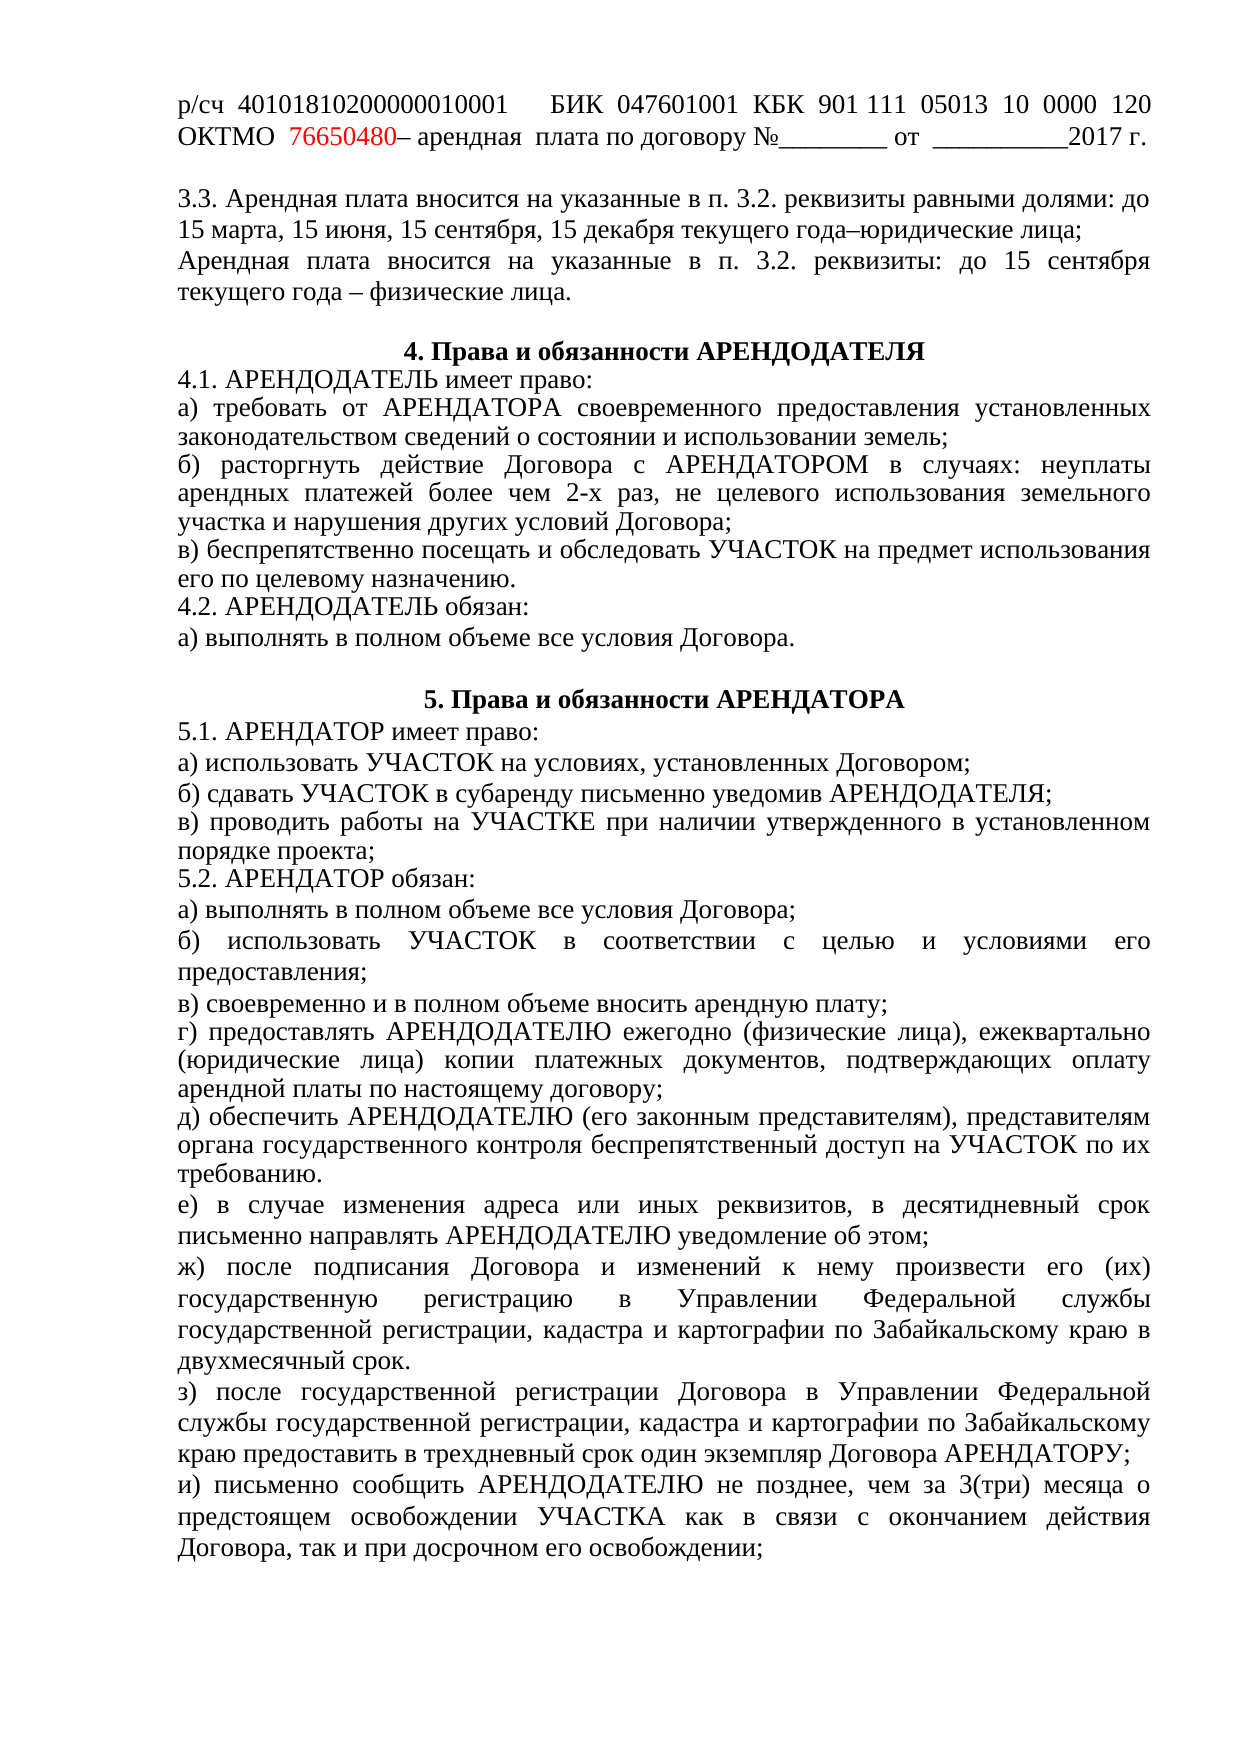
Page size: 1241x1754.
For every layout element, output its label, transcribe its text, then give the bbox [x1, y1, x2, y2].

text 4.1. АРЕНДОДАТЕЛЬ имеет право: [177, 366, 1152, 394]
text е) в случае изменения адреса или иных реквизитов, в десятидневный срок письменно направлять АРЕНДОДАТЕЛЮ уведомление об этом; [177, 1188, 1152, 1251]
text в) своевременно и в полном объеме вносить арендную плату; [177, 987, 1152, 1018]
text б) сдавать УЧАСТОК в субаренду письменно уведомив АРЕНДОДАТЕЛЯ; [177, 777, 1152, 808]
text 4.2. АРЕНДОДАТЕЛЬ обязан: [177, 593, 1152, 621]
text г) предоставлять АРЕНДОДАТЕЛЮ ежегодно (физические лица), ежеквартально (юридические лица) копии платежных документов, подтверждающих оплату арендной платы по настоящему договору; [177, 1018, 1152, 1103]
text з) после государственной регистрации Договора в Управлении Федеральной службы государственной регистрации, кадастра и картографии по Забайкальскому краю предоставить в трехдневный срок один экземпляр Договора АРЕНДАТОРУ; [177, 1375, 1152, 1468]
text а) требовать от АРЕНДАТОРА своевременного предоставления установленных законодательством сведений о состоянии и использовании земель; [177, 394, 1152, 451]
text 4. Права и обязанности АРЕНДОДАТЕЛЯ [177, 335, 1152, 366]
text д) обеспечить АРЕНДОДАТЕЛЮ (его законным представителям), представителям органа государственного контроля беспрепятственный доступ на УЧАСТОК по их требованию. [177, 1103, 1152, 1188]
text Арендная плата вносится на указанные в п. 3.2. реквизиты: до 15 сентября текущего года – физические лица. [177, 244, 1152, 307]
text а) выполнять в полном объеме все условия Договора; [177, 893, 1152, 924]
text и) письменно сообщить АРЕНДОДАТЕЛЮ не позднее, чем за 3(три) месяца о предстоящем освобождении УЧАСТКА как в связи с окончанием действия Договора, так и при досрочном его освобождении; [177, 1468, 1152, 1562]
text а) использовать УЧАСТОК на условиях, установленных Договором; [177, 746, 1152, 777]
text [177, 89, 1152, 151]
text 5.2. АРЕНДАТОР обязан: [177, 865, 1152, 893]
text в) беспрепятственно посещать и обследовать УЧАСТОК на предмет использования его по целевому назначению. [177, 536, 1152, 593]
text 3.3. Арендная плата вносится на указанные в п. 3.2. реквизиты равными долями: до 15 марта, 15 июня, 15 сентября, 15 декабря текущего года–юридические лица; [177, 182, 1152, 244]
text а) выполнять в полном объеме все условия Договора. [177, 621, 1152, 652]
text в) проводить работы на УЧАСТКЕ при наличии утвержденного в установленном порядке проекта; [177, 808, 1152, 865]
text 5.1. АРЕНДАТОР имеет право: [177, 715, 1152, 746]
text 5. Права и обязанности АРЕНДАТОРА [177, 683, 1152, 715]
text ж) после подписания Договора и изменений к нему произвести его (их) государственную регистрацию в Управлении Федеральной службы государственной регистрации, кадастра и картографии по Забайкальскому краю в двухмесячный срок. [177, 1251, 1152, 1375]
text б) расторгнуть действие Договора с АРЕНДАТОРОМ в случаях: неуплаты арендных платежей более чем 2-х раз, не целевого использования земельного участка и нарушения других условий Договора; [177, 451, 1152, 536]
text б) использовать УЧАСТОК в соответствии с целью и условиями его предоставления; [177, 924, 1152, 987]
